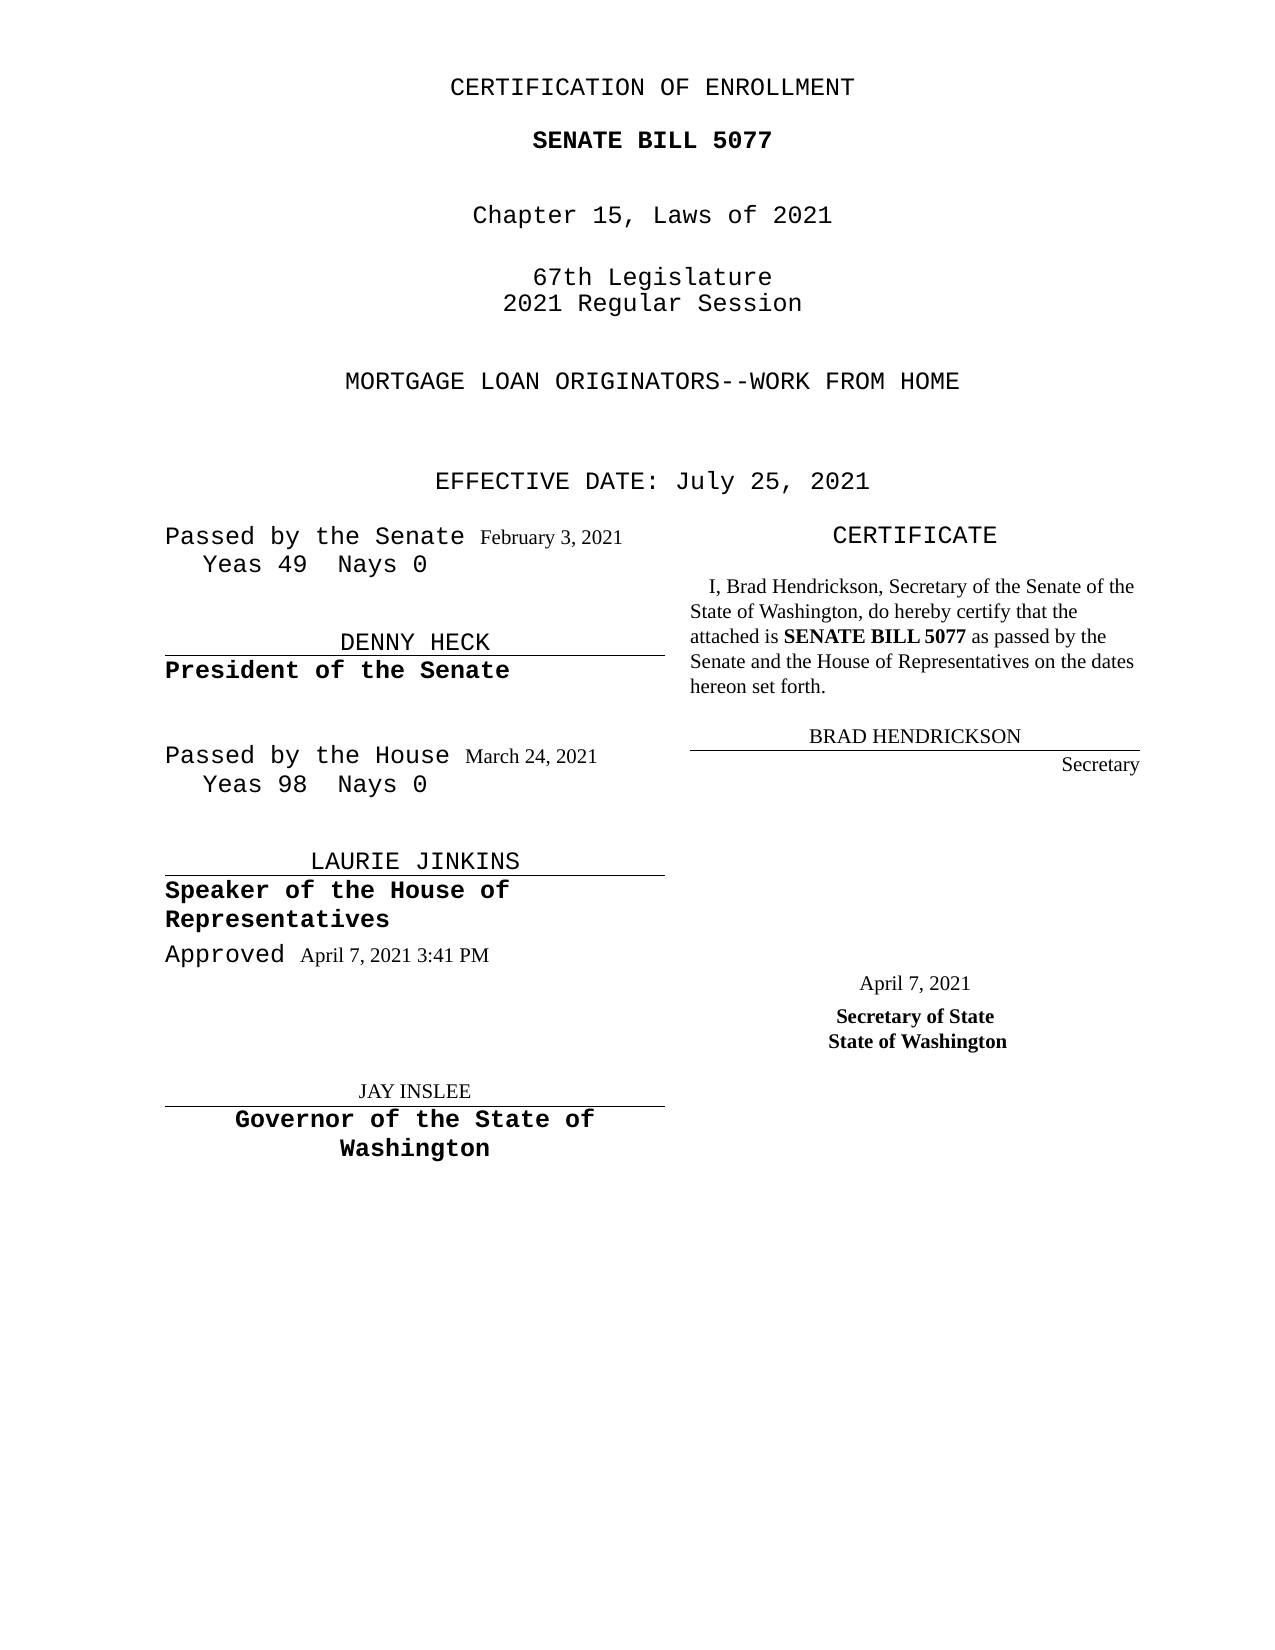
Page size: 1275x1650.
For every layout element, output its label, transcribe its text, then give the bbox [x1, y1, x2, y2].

text Chapter 15, Laws of 2021 [135, 203, 1170, 228]
table_cell Approved April 7, 2021 3:41 PM [153, 939, 677, 999]
text 2021 Regular Session [135, 291, 1170, 319]
text 67th Legislature [135, 266, 1170, 291]
text MORTGAGE LOAN ORIGINATORS--WORK FROM HOME [135, 369, 1170, 394]
text EFFECTIVE DATE: July 25, 2021 [135, 469, 1170, 494]
table_cell Secretary of State State of Washington [678, 1000, 1152, 1168]
table_cell JAY INSLEE Governor of the State of Washington [153, 1000, 677, 1168]
text CERTIFICATION OF ENROLLMENT [135, 75, 1170, 103]
table_cell April 7, 2021 [678, 939, 1152, 999]
text SENATE BILL 5077 [135, 128, 1170, 153]
table_header Passed by the Senate February 3, 2021 Yeas 49 Nays 0 DENNY HECK President of the Senate Passed by the House March 24, 2021 Yeas 98 Nays 0 LAURIE JINKINS Speaker of the House of Representatives [153, 519, 677, 939]
table_header CERTIFICATE I, Brad Hendrickson, Secretary of the Senate of the State of Washington, do hereby certify that the attached is SENATE BILL 5077 as passed by the Senate and the House of Representatives on the dates hereon set forth. BRAD HENDRICKSON Secretary [678, 519, 1152, 939]
